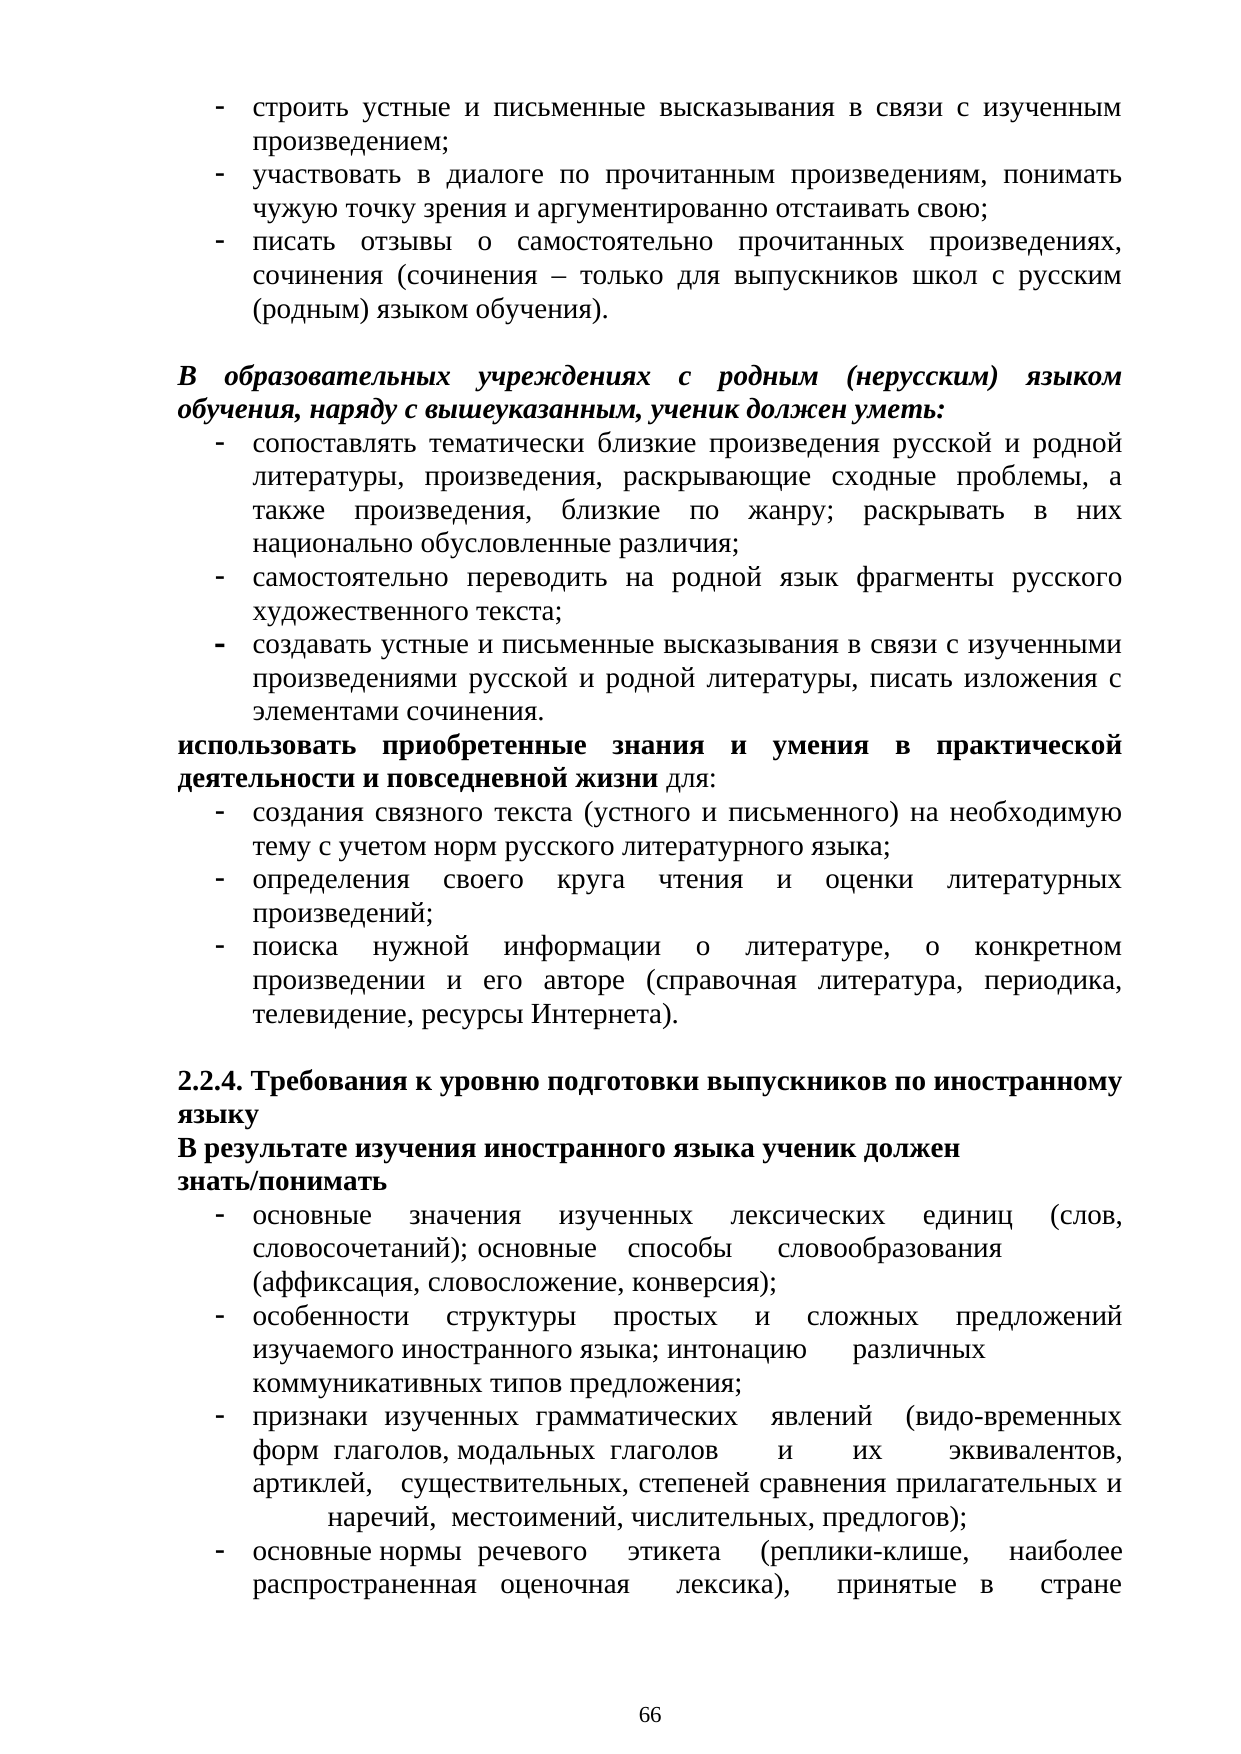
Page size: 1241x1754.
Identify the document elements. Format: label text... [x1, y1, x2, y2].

list писать отзывы о самостоятельно прочитанных произведениях, сочинения (сочинения – только для выпускников школ с русским (родным) языком обучения). [215, 223, 1123, 324]
text В образовательных учреждениях с родным (нерусским) языком обучения, наряду с вышеуказанным, ученик должен уметь: [177, 358, 1123, 425]
list сопоставлять тематически близкие произведения русской и родной литературы, произведения, раскрывающие сходные проблемы, а также произведения, близкие по жанру; раскрывать в них национально обусловленные различия; [215, 425, 1123, 559]
list признаки изученных грамматических явлений (видо-временных форм глаголов, модальных глаголов и их эквивалентов, артиклей, существительных, степеней сравнения прилагательных и наречий, местоимений, числительных, предлогов); [215, 1398, 1123, 1533]
list создания связного текста (устного и письменного) на необходимую тему с учетом норм русского литературного языка; [215, 794, 1123, 861]
list создавать устные и письменные высказывания в связи с изученными произведениями русской и родной литературы, писать изложения с элементами сочинения. [215, 626, 1123, 727]
list основные значения изученных лексических единиц (слов, словосочетаний); основные способы словообразования (аффиксация, словосложение, конверсия); [215, 1197, 1123, 1298]
list особенности структуры простых и сложных предложений изучаемого иностранного языка; интонацию различных коммуникативных типов предложения; [215, 1298, 1123, 1398]
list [215, 1533, 1123, 1600]
list строить устные и письменные высказывания в связи с изученным произведением; [215, 89, 1123, 156]
text 2.2.4. Требования к уровню подготовки выпускников по иностранному языку [177, 1063, 1123, 1130]
list определения своего круга чтения и оценки литературных произведений; [215, 861, 1123, 928]
text В результате изучения иностранного языка ученик должен [177, 1130, 1123, 1163]
list поиска нужной информации о литературе, о конкретном произведении и его авторе (справочная литература, периодика, телевидение, ресурсы Интернета). [215, 928, 1123, 1029]
list самостоятельно переводить на родной язык фрагменты русского художественного текста; [215, 559, 1123, 626]
text знать/понимать [177, 1163, 1123, 1197]
list участвовать в диалоге по прочитанным произведениям, понимать чужую точку зрения и аргументированно отстаивать свою; [215, 156, 1123, 223]
text использовать приобретенные знания и умения в практической деятельности и повседневной жизни для: [177, 727, 1123, 794]
